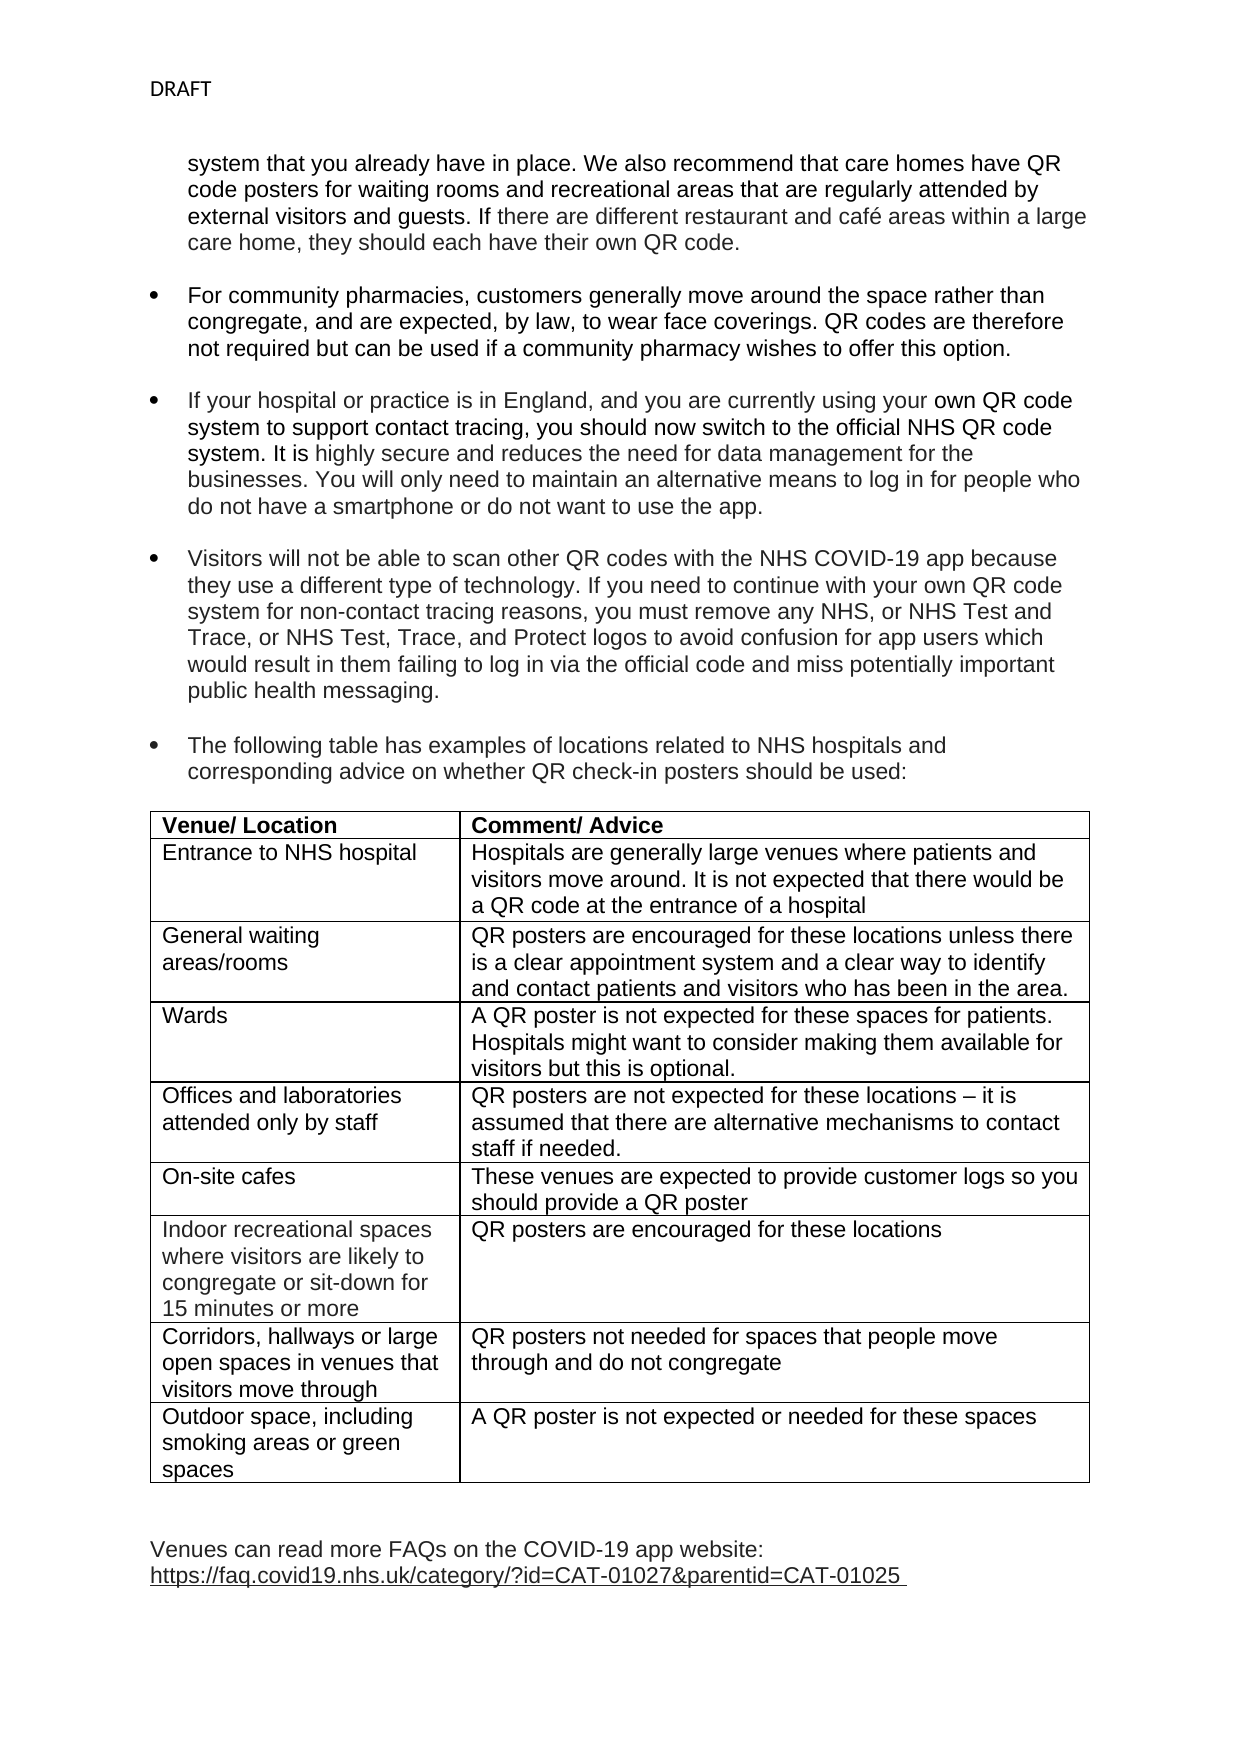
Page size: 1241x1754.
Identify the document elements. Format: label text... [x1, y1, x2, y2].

table_cell Corridors, hallways or large open spaces in venues that visitors move through [151, 1323, 459, 1402]
list If your hospital or practice is in England, and you are currently using your own QR code system to support contact tracing, you should now switch to the official NHS QR code system. It is highly secure and reduces the need for data management for the businesses. You will only need to maintain an alternative means to log in for people who do not have a smartphone or do not want to use the app. [150, 387, 1090, 519]
table_cell QR posters are encouraged for these locations [461, 1216, 1089, 1322]
list The following table has examples of locations related to NHS hospitals and corresponding advice on whether QR check-in posters should be used: [150, 732, 1090, 784]
table_cell QR posters not needed for spaces that people move through and do not congregate [461, 1323, 1089, 1402]
list Visitors will not be able to scan other QR codes with the NHS COVID-19 app because they use a different type of technology. If you need to continue with your own QR code system for non-contact tracing reasons, you must remove any NHS, or NHS Test and Trace, or NHS Test, Trace, and Protect logos to avoid confusion for app users which would result in them failing to log in via the official code and miss potentially important public health messaging. [150, 545, 1090, 703]
table_cell Wards [151, 1003, 459, 1081]
table_cell General waiting areas/rooms [151, 922, 459, 1001]
table_cell Offices and laboratories attended only by staff [151, 1083, 459, 1162]
table_cell QR posters are not expected for these locations – it is assumed that there are alternative mechanisms to contact staff if needed. [461, 1083, 1089, 1162]
table_header Venue/ Location [151, 812, 459, 838]
table_cell These venues are expected to provide customer logs so you should provide a QR poster [461, 1163, 1089, 1215]
table_cell Entrance to NHS hospital [151, 839, 459, 921]
table_cell A QR poster is not expected for these spaces for patients. Hospitals might want to consider making them available for visitors but this is optional. [461, 1003, 1089, 1081]
text Venues can read more FAQs on the COVID-19 app website: https://faq.covid19.nhs.uk/category/?id=CAT-01027&parentid=CAT-01025 [150, 1536, 1090, 1588]
table_cell Indoor recreational spaces where visitors are likely to congregate or sit-down for 15 minutes or more [151, 1216, 459, 1322]
table_cell Outdoor space, including smoking areas or green spaces [151, 1403, 459, 1482]
table_header Comment/ Advice [461, 812, 1089, 838]
table_cell Hospitals are generally large venues where patients and visitors move around. It is not expected that there would be a QR code at the entrance of a hospital [461, 839, 1089, 921]
list For community pharmacies, customers generally move around the space rather than congregate, and are expected, by law, to wear face coverings. QR codes are therefore not required but can be used if a community pharmacy wishes to offer this option. [150, 282, 1090, 361]
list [150, 150, 1090, 255]
table_cell On-site cafes [151, 1163, 459, 1215]
table_cell A QR poster is not expected or needed for these spaces [461, 1403, 1089, 1482]
table_cell QR posters are encouraged for these locations unless there is a clear appointment system and a clear way to identify and contact patients and visitors who has been in the area. [461, 922, 1089, 1001]
